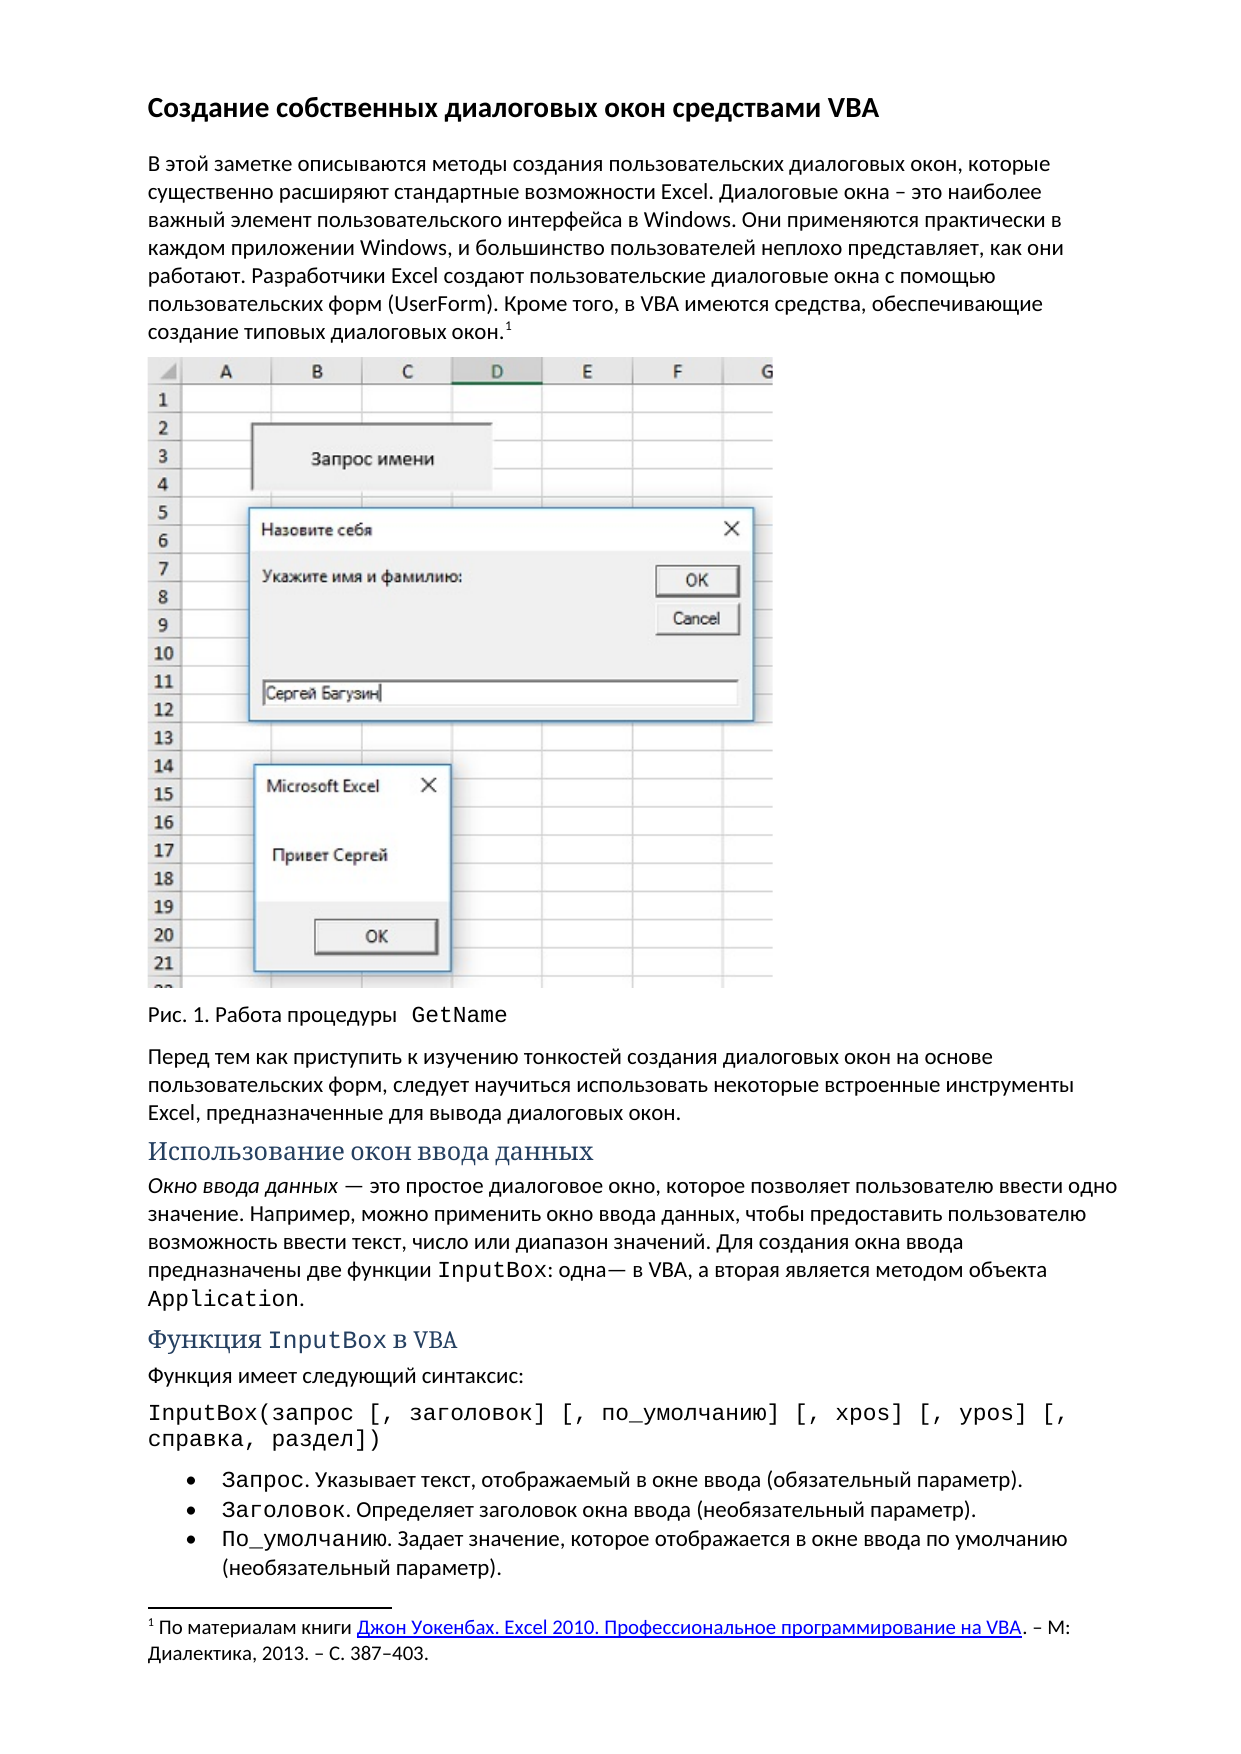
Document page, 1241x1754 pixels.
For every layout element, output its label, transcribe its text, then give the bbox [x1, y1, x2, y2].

list По_умолчанию. Задает значение, которое отображается в окне ввода по умолчанию (необязательный параметр). [185, 1524, 1122, 1581]
text Перед тем как приступить к изучению тонкостей создания диалоговых окон на основе пользовательских форм, следует научиться использовать некоторые встроенные инструменты Excel, предназначенные для вывода диалоговых окон. [148, 1042, 1122, 1126]
list Запрос. Указывает текст, отображаемый в окне ввода (обязательный параметр). [185, 1466, 1122, 1495]
text InputBox(запрос [, заголовок] [, по_умолчанию] [, xpos] [, ypos] [, справка, раздел]) [148, 1401, 1122, 1453]
picture [147, 357, 773, 988]
list Заголовок. Определяет заголовок окна ввода (необязательный параметр). [185, 1495, 1122, 1524]
subtitle Использование окон ввода данных [148, 1138, 1122, 1167]
text Функция имеет следующий синтаксис: [148, 1361, 1122, 1389]
text Рис. 1. Работа процедуры GetName [148, 1000, 1122, 1029]
subtitle Функция InputBox в VBA [148, 1326, 1122, 1356]
text Создание собственных диалоговых окон средствами VBA [148, 89, 1122, 124]
text В этой заметке описываются методы создания пользовательских диалоговых окон, которые существенно расширяют стандартные возможности Excel. Диалоговые окна – это наиболее важный элемент пользовательского интерфейса в Windows. Они применяются практически в каждом приложении Windows, и большинство пользователей неплохо представляет, как они работают. Разработчики Excel создают пользовательские диалоговые окна с помощью пользовательских форм (UserForm). Кроме того, в VBA имеются средства, обеспечивающие создание типовых диалоговых окон. [148, 149, 1122, 345]
text Окно ввода данных — это простое диалоговое окно, которое позволяет пользователю ввести одно значение. Например, можно применить окно ввода данных, чтобы предоставить пользователю возможность ввести текст, число или диапазон значений. Для создания окна ввода предназначены две функции InputBox: одна— в VBA, а вторая является методом объекта Application. [148, 1171, 1122, 1314]
